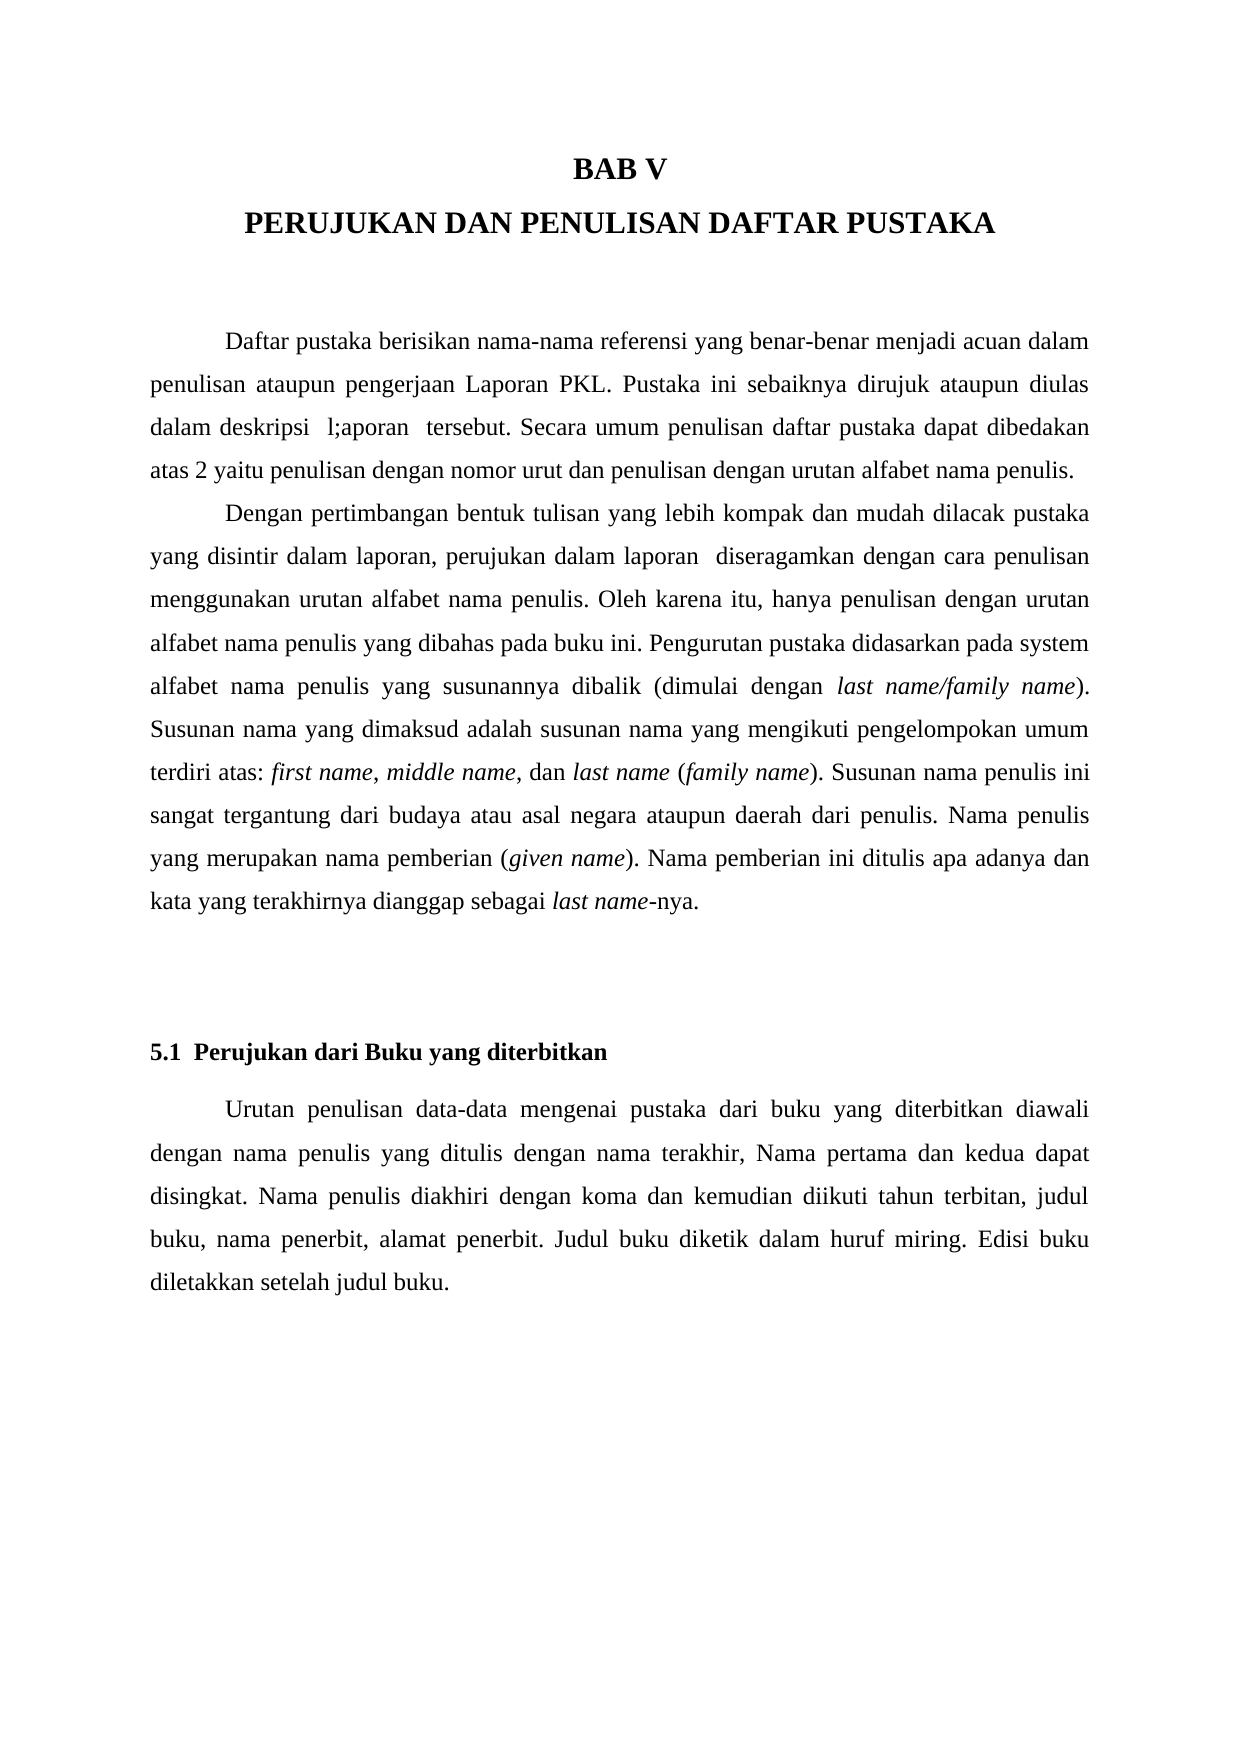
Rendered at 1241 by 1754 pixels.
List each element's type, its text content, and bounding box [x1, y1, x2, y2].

text Perujukan dan Penulisan Daftar Pustaka [150, 204, 1090, 240]
text 5.1 Perujukan dari Buku yang diterbitkan [150, 1037, 1090, 1066]
text Bab V [150, 150, 1090, 186]
text Daftar pustaka berisikan nama-nama referensi yang benar-benar menjadi acuan dalam penulisan ataupun pengerjaan Laporan PKL. Pustaka ini sebaiknya dirujuk ataupun diulas dalam deskripsi l;aporan tersebut. Secara umum penulisan daftar pustaka dapat dibedakan atas 2 yaitu penulisan dengan nomor urut dan penulisan dengan urutan alfabet nama penulis. [150, 326, 1090, 484]
text Dengan pertimbangan bentuk tulisan yang lebih kompak dan mudah dilacak pustaka yang disintir dalam laporan, perujukan dalam laporan diseragamkan dengan cara penulisan menggunakan urutan alfabet nama penulis. Oleh karena itu, hanya penulisan dengan urutan alfabet nama penulis yang dibahas pada buku ini. Pengurutan pustaka didasarkan pada system alfabet nama penulis yang susunannya dibalik (dimulai dengan last name/family name). Susunan nama yang dimaksud adalah susunan nama yang mengikuti pengelompokan umum terdiri atas: first name, middle name, dan last name (family name). Susunan nama penulis ini sangat tergantung dari budaya atau asal negara ataupun daerah dari penulis. Nama penulis yang merupakan nama pemberian (given name). Nama pemberian ini ditulis apa adanya dan kata yang terakhirnya dianggap sebagai last name-nya. [150, 498, 1090, 915]
text Urutan penulisan data-data mengenai pustaka dari buku yang diterbitkan diawali dengan nama penulis yang ditulis dengan nama terakhir, Nama pertama dan kedua dapat disingkat. Nama penulis diakhiri dengan koma dan kemudian diikuti tahun terbitan, judul buku, nama penerbit, alamat penerbit. Judul buku diketik dalam huruf miring. Edisi buku diletakkan setelah judul buku. [150, 1094, 1090, 1296]
